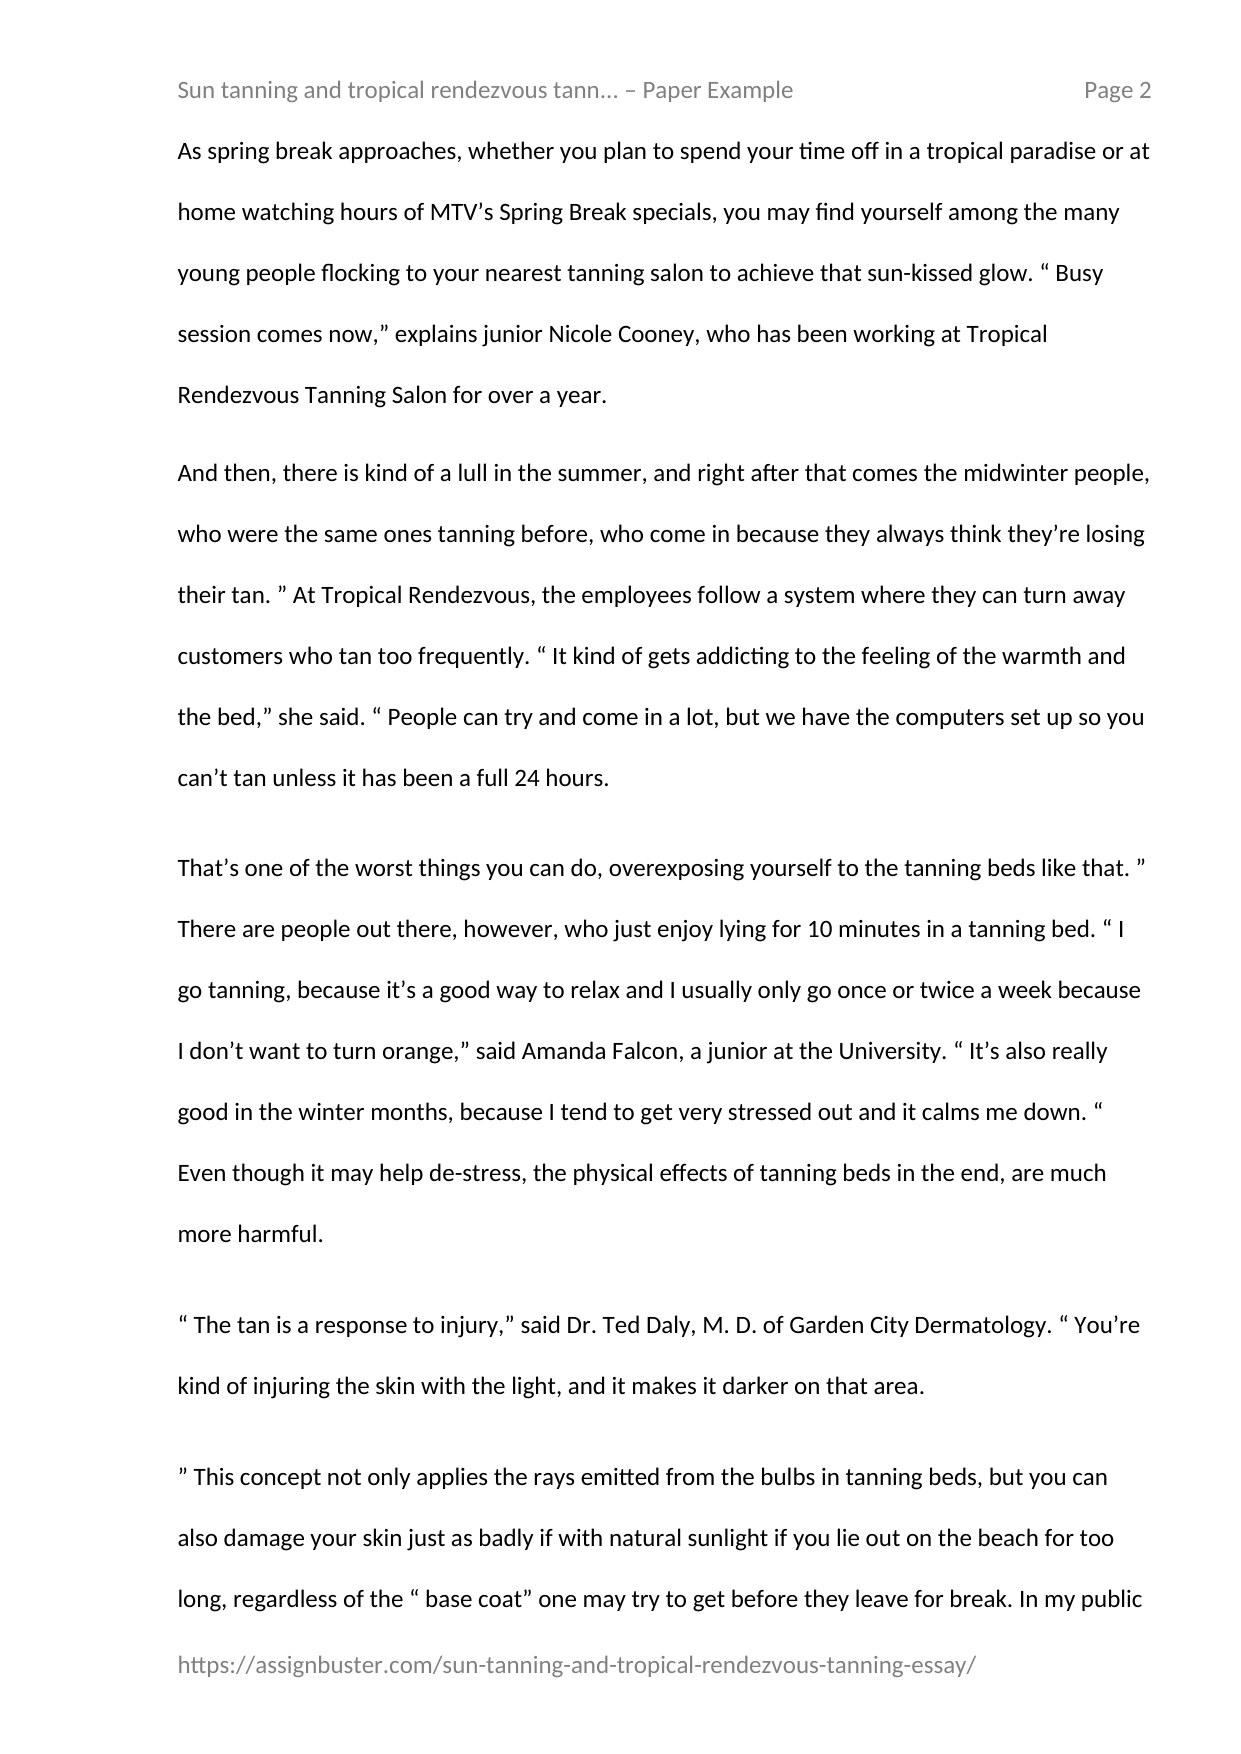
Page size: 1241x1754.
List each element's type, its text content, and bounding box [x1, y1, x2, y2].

text That’s one of the worst things you can do, overexposing yourself to the tanning beds like that. ” There are people out there, however, who just enjoy lying for 10 minutes in a tanning bed. “ I go tanning, because it’s a good way to relax and I usually only go once or twice a week because I don’t want to turn orange,” said Amanda Falcon, a junior at the University. “ It’s also really good in the winter months, because I tend to get very stressed out and it calms me down. “ Even though it may help de-stress, the physical effects of tanning beds in the end, are much more harmful. [177, 852, 1152, 1249]
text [177, 1461, 1152, 1613]
text “ The tan is a response to injury,” said Dr. Ted Daly, M. D. of Garden City Dermatology. “ You’re kind of injuring the skin with the light, and it makes it darker on that area. [177, 1309, 1152, 1401]
text As spring break approaches, whether you plan to spend your time off in a tropical paradise or at home watching hours of MTV’s Spring Break specials, you may find yourself among the many young people flocking to your nearest tanning salon to achieve that sun-kissed glow. “ Busy session comes now,” explains junior Nicole Cooney, who has been working at Tropical Rendezvous Tanning Salon for over a year. [177, 135, 1152, 409]
text And then, there is kind of a lull in the summer, and right after that comes the midwinter people, who were the same ones tanning before, who come in because they always think they’re losing their tan. ” At Tropical Rendezvous, the employees follow a system where they can turn away customers who tan too frequently. “ It kind of gets addicting to the feeling of the warmth and the bed,” she said. “ People can try and come in a lot, but we have the computers set up so you can’t tan unless it has been a full 24 hours. [177, 457, 1152, 792]
